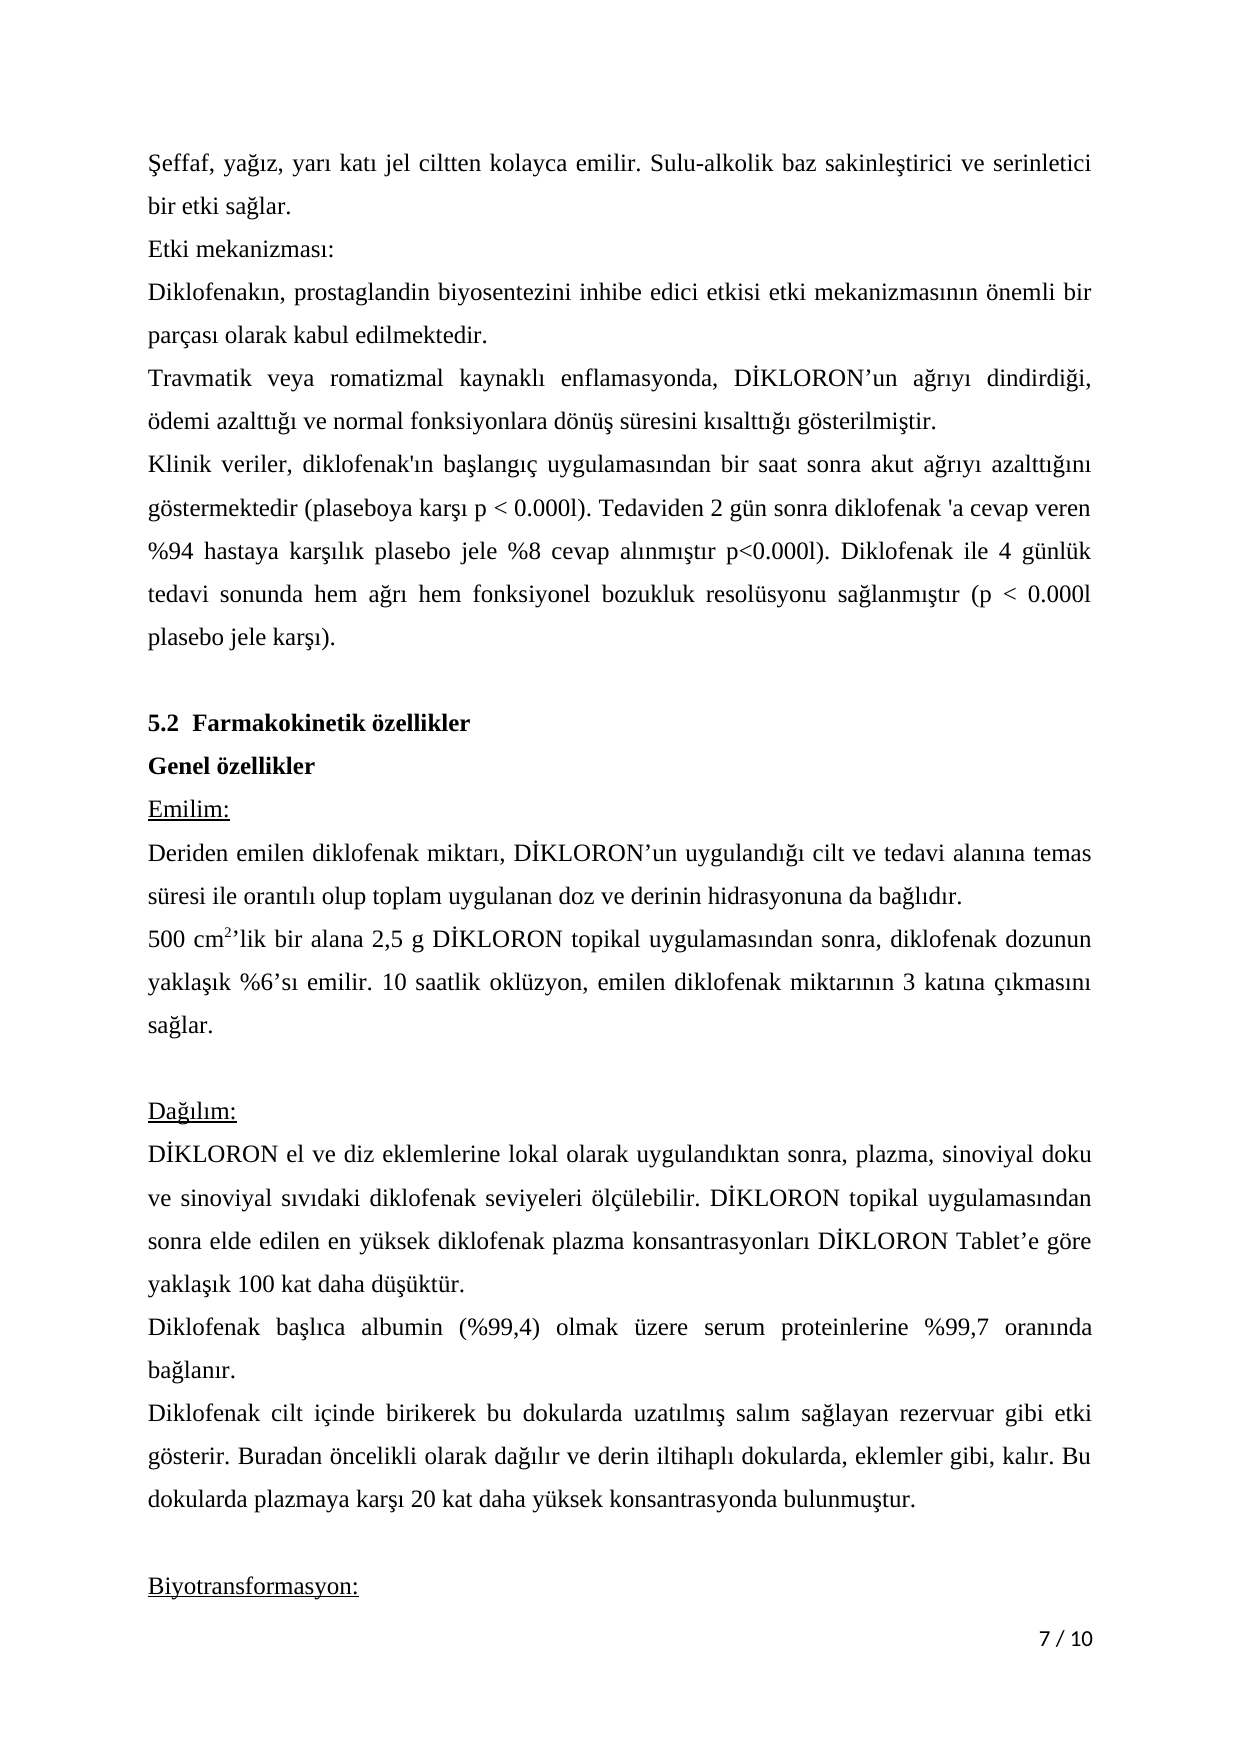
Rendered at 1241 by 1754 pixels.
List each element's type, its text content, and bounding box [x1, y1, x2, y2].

text Travmatik veya romatizmal kaynaklı enflamasyonda, DİKLORON’un ağrıyı dindirdiği, ödemi azalttığı ve normal fonksiyonlara dönüş süresini kısalttığı gösterilmiştir. [148, 363, 1093, 435]
text Emilim: [148, 794, 1093, 823]
text Diklofenakın, prostaglandin biyosentezini inhibe edici etkisi etki mekanizmasının önemli bir parçası olarak kabul edilmektedir. [148, 277, 1093, 349]
text Deriden emilen diklofenak miktarı, DİKLORON’un uygulandığı cilt ve tedavi alanına temas süresi ile orantılı olup toplam uygulanan doz ve derinin hidrasyonuna da bağlıdır. [148, 838, 1093, 909]
text Genel özellikler [148, 751, 1093, 780]
text Etki mekanizması: [148, 234, 1093, 263]
list Farmakokinetik özellikler [148, 708, 1093, 737]
text Biyotransformasyon: [148, 1571, 1093, 1599]
text Klinik veriler, diklofenak'ın başlangıç uygulamasından bir saat sonra akut ağrıyı azalttığını göstermektedir (plaseboya karşı p < 0.000l). Tedaviden 2 gün sonra diklofenak 'a cevap veren %94 hastaya karşılık plasebo jele %8 cevap alınmıştır p<0.000l). Diklofenak ile 4 günlük tedavi sonunda hem ağrı hem fonksiyonel bozukluk resolüsyonu sağlanmıştır (p < 0.000l plasebo jele karşı). [148, 449, 1093, 651]
text DİKLORON el ve diz eklemlerine lokal olarak uygulandıktan sonra, plazma, sinoviyal doku ve sinoviyal sıvıdaki diklofenak seviyeleri ölçülebilir. DİKLORON topikal uygulamasından sonra elde edilen en yüksek diklofenak plazma konsantrasyonları DİKLORON Tablet’e göre yaklaşık 100 kat daha düşüktür. [148, 1139, 1093, 1298]
text Şeffaf, yağız, yarı katı jel ciltten kolayca emilir. Sulu-alkolik baz sakinleştirici ve serinletici bir etki sağlar. [148, 148, 1093, 219]
text 500 cm2’lik bir alana 2,5 g DİKLORON topikal uygulamasından sonra, diklofenak dozunun yaklaşık %6’sı emilir. 10 saatlik oklüzyon, emilen diklofenak miktarının 3 katına çıkmasını sağlar. [148, 924, 1093, 1039]
text Diklofenak başlıca albumin (%99,4) olmak üzere serum proteinlerine %99,7 oranında bağlanır. [148, 1312, 1093, 1384]
text Dağılım: [148, 1096, 1093, 1125]
text Diklofenak cilt içinde birikerek bu dokularda uzatılmış salım sağlayan rezervuar gibi etki gösterir. Buradan öncelikli olarak dağılır ve derin iltihaplı dokularda, eklemler gibi, kalır. Bu dokularda plazmaya karşı 20 kat daha yüksek konsantrasyonda bulunmuştur. [148, 1398, 1093, 1513]
